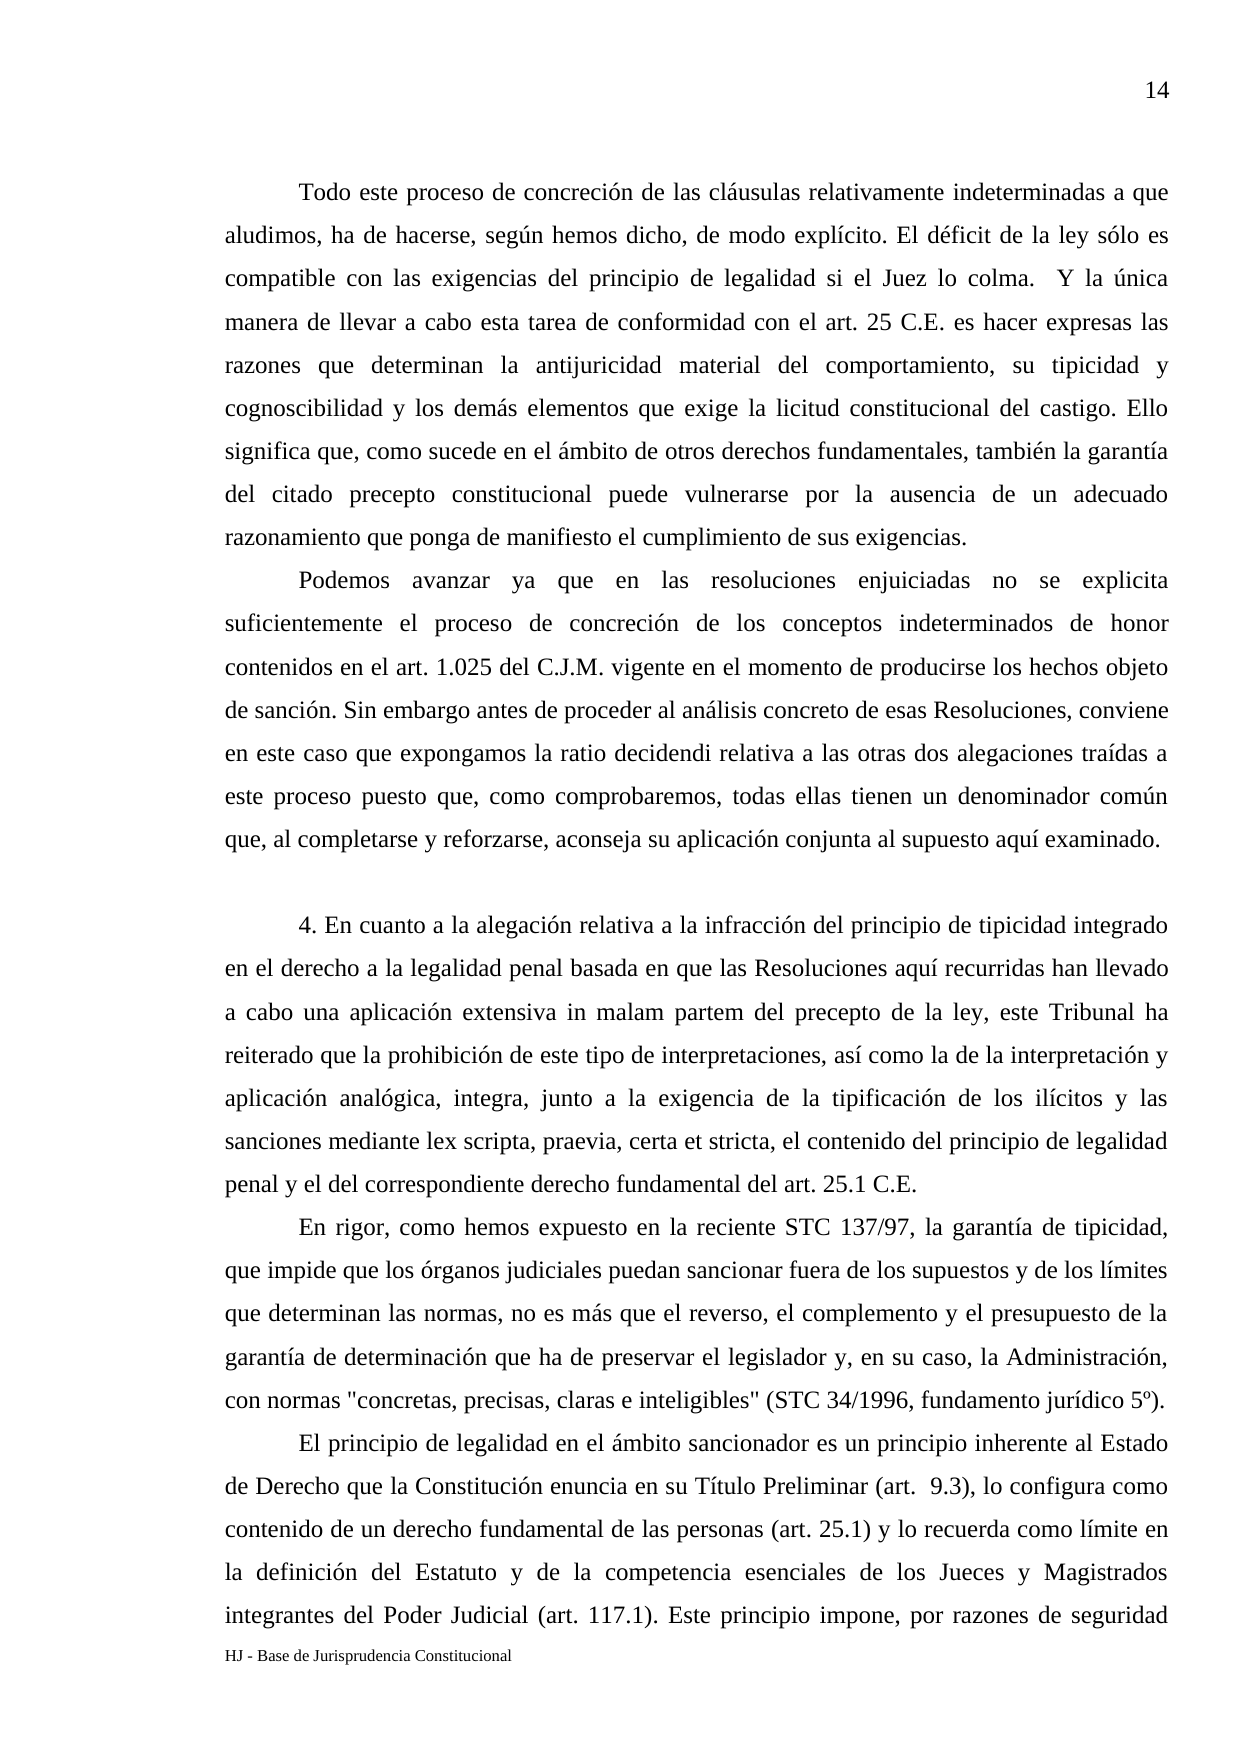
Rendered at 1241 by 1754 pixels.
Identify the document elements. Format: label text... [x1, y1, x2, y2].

text En rigor, como hemos expuesto en la reciente STC 137/97, la garantía de tipicidad, que impide que los órganos judiciales puedan sancionar fuera de los supuestos y de los límites que determinan las normas, no es más que el reverso, el complemento y el presupuesto de la garantía de determinación que ha de preservar el legislador y, en su caso, la Administración, con normas "concretas, precisas, claras e inteligibles" (STC 34/1996, fundamento jurídico 5º). [224, 1212, 1169, 1413]
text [224, 1428, 1169, 1629]
text Podemos avanzar ya que en las resoluciones enjuiciadas no se explicita suficientemente el proceso de concreción de los conceptos indeterminados de honor contenidos en el art. 1.025 del C.J.M. vigente en el momento de producirse los hechos objeto de sanción. Sin embargo antes de proceder al análisis concreto de esas Resoluciones, conviene en este caso que expongamos la ratio decidendi relativa a las otras dos alegaciones traídas a este proceso puesto que, como comprobaremos, todas ellas tienen un denominador común que, al completarse y reforzarse, aconseja su aplicación conjunta al supuesto aquí examinado. [224, 565, 1169, 853]
text 4. En cuanto a la alegación relativa a la infracción del principio de tipicidad integrado en el derecho a la legalidad penal basada en que las Resoluciones aquí recurridas han llevado a cabo una aplicación extensiva in malam partem del precepto de la ley, este Tribunal ha reiterado que la prohibición de este tipo de interpretaciones, así como la de la interpretación y aplicación analógica, integra, junto a la exigencia de la tipificación de los ilícitos y las sanciones mediante lex scripta, praevia, certa et stricta, el contenido del principio de legalidad penal y el del correspondiente derecho fundamental del art. 25.1 C.E. [224, 910, 1169, 1198]
text Todo este proceso de concreción de las cláusulas relativamente indeterminadas a que aludimos, ha de hacerse, según hemos dicho, de modo explícito. El déficit de la ley sólo es compatible con las exigencias del principio de legalidad si el Juez lo colma. Y la única manera de llevar a cabo esta tarea de conformidad con el art. 25 C.E. es hacer expresas las razones que determinan la antijuricidad material del comportamiento, su tipicidad y cognoscibilidad y los demás elementos que exige la licitud constitucional del castigo. Ello significa que, como sucede en el ámbito de otros derechos fundamentales, también la garantía del citado precepto constitucional puede vulnerarse por la ausencia de un adecuado razonamiento que ponga de manifiesto el cumplimiento de sus exigencias. [224, 177, 1169, 551]
